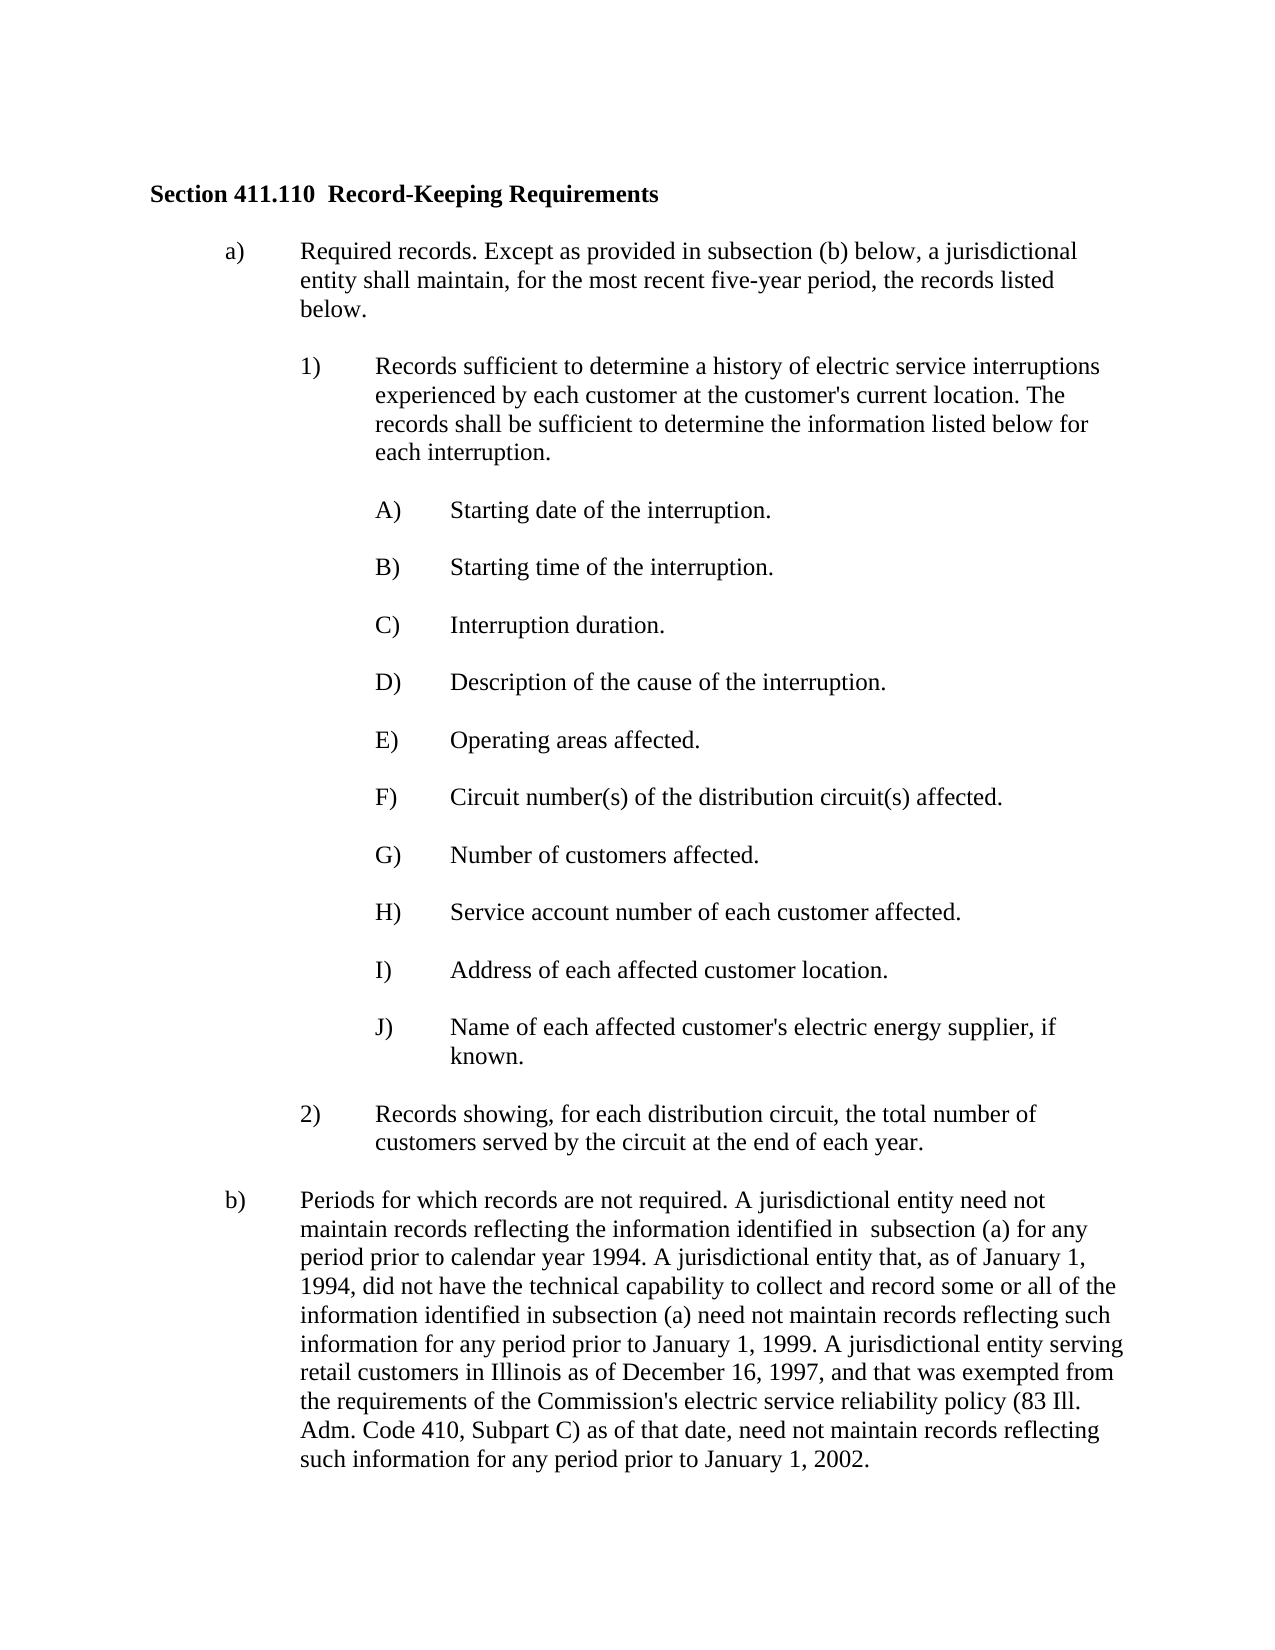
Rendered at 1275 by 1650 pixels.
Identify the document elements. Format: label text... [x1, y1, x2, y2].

text C) Interruption duration. [375, 610, 1125, 639]
text Section 411.110 Record-Keeping Requirements [150, 179, 1125, 207]
text D) Description of the cause of the interruption. [375, 667, 1125, 696]
text G) Number of customers affected. [375, 840, 1125, 869]
text A) Starting date of the interruption. [375, 495, 1125, 524]
text H) Service account number of each customer affected. [375, 897, 1125, 926]
text B) Starting time of the interruption. [375, 552, 1125, 581]
text 2) Records showing, for each distribution circuit, the total number of customers served by the circuit at the end of each year. [300, 1099, 1125, 1156]
text a) Required records. Except as provided in subsection (b) below, a jurisdictional entity shall maintain, for the most recent five-year period, the records listed below. [225, 236, 1125, 322]
text F) Circuit number(s) of the distribution circuit(s) affected. [375, 782, 1125, 811]
text I) Address of each affected customer location. [375, 955, 1125, 984]
text b) Periods for which records are not required. A jurisdictional entity need not maintain records reflecting the information identified in subsection (a) for any period prior to calendar year 1994. A jurisdictional entity that, as of January 1, 1994, did not have the technical capability to collect and record some or all of the information identified in subsection (a) need not maintain records reflecting such information for any period prior to January 1, 1999. A jurisdictional entity serving retail customers in Illinois as of December 16, 1997, and that was exempted from the requirements of the Commission's electric service reliability policy (83 Ill. Adm. Code 410, Subpart C) as of that date, need not maintain records reflecting such information for any period prior to January 1, 2002. [225, 1185, 1125, 1472]
text J) Name of each affected customer's electric energy supplier, if known. [375, 1012, 1125, 1070]
text E) Operating areas affected. [375, 725, 1125, 754]
text 1) Records sufficient to determine a history of electric service interruptions experienced by each customer at the customer's current location. The records shall be sufficient to determine the information listed below for each interruption. [300, 351, 1125, 466]
